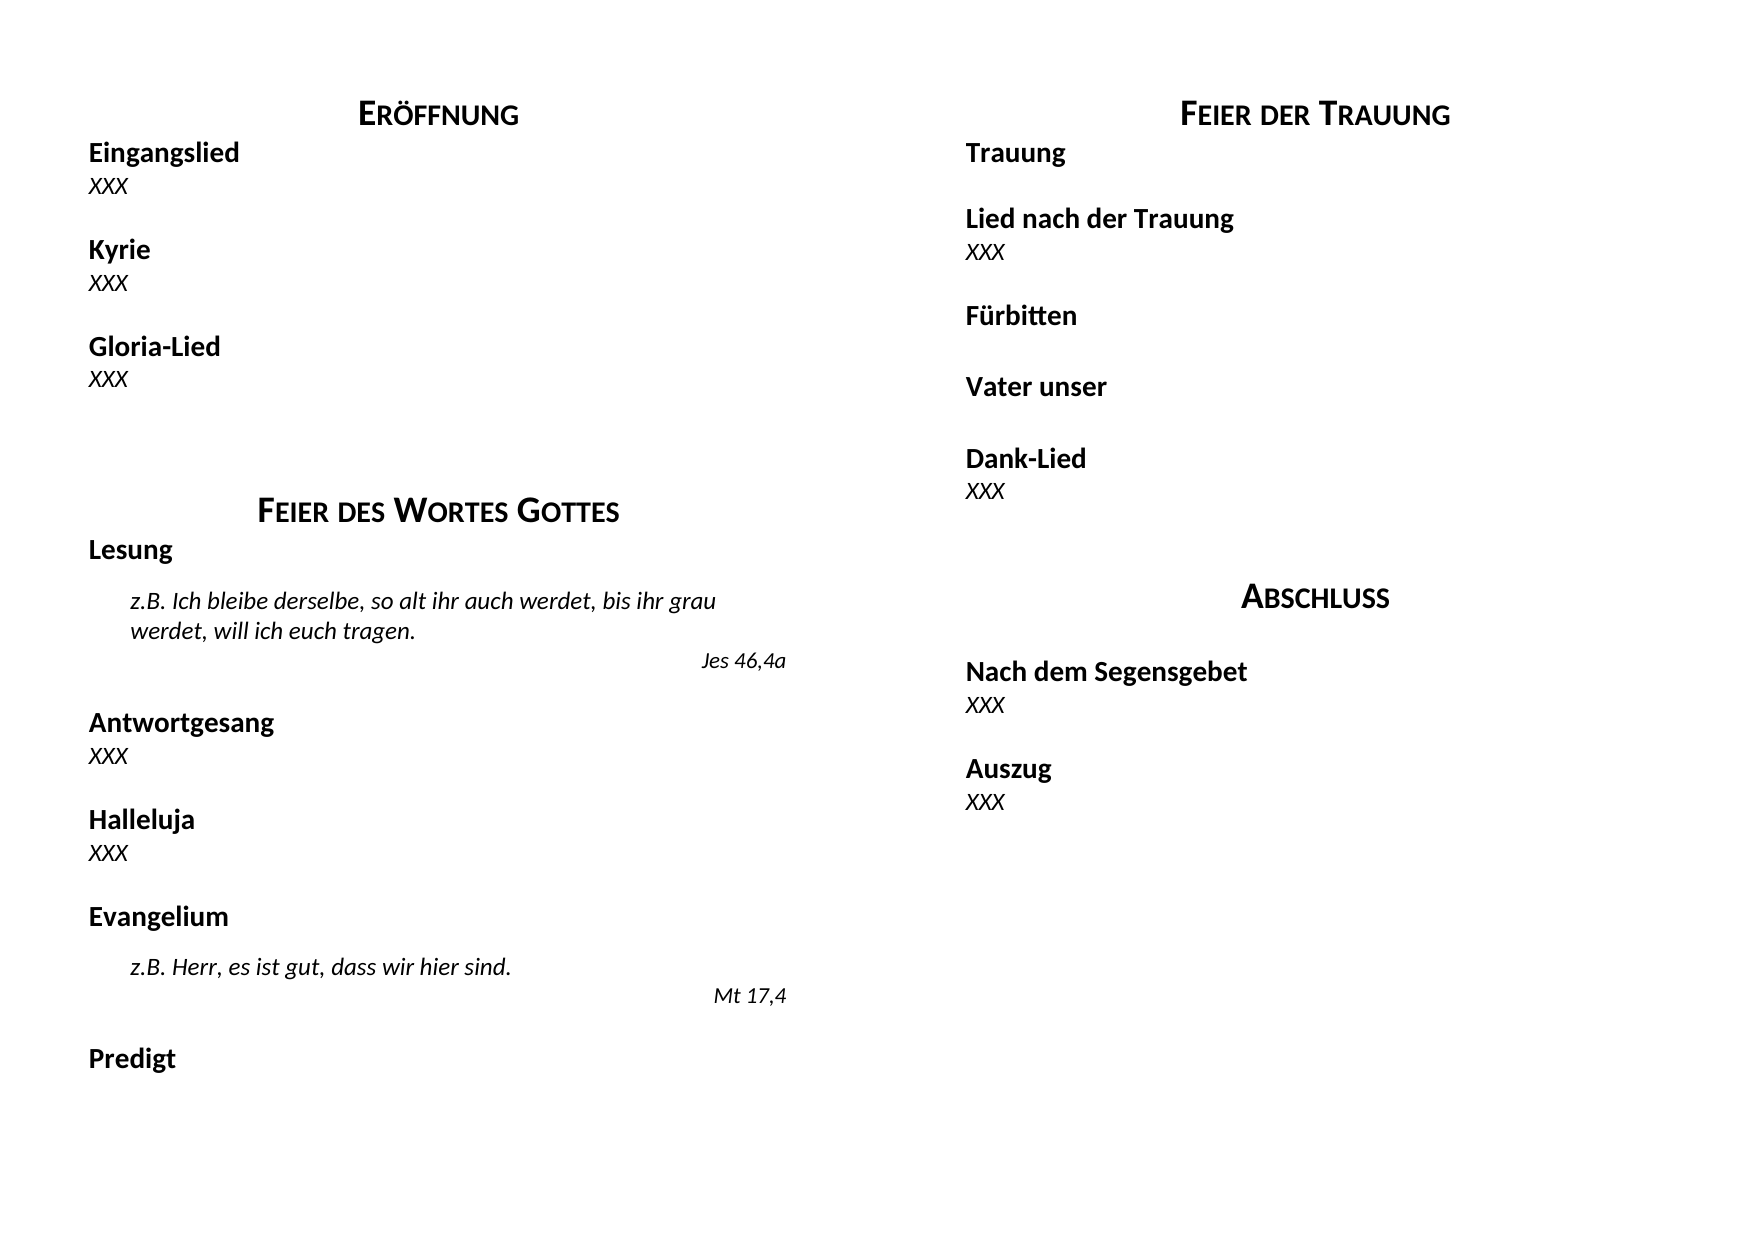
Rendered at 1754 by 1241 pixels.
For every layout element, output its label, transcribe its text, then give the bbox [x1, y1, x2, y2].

text z.B. Ich bleibe derselbe, so alt ihr auch werdet, bis ihr grau werdet, will ich euch tragen. [130, 585, 788, 646]
text Feier des Wortes Gottes [89, 486, 788, 531]
text Evangelium [89, 898, 788, 933]
text XXX [966, 786, 1665, 816]
text Halleluja [89, 801, 788, 837]
text z.B. Herr, es ist gut, dass wir hier sind. [130, 951, 788, 982]
text Mt 17,4 [130, 982, 788, 1010]
text Feier der Trauung [966, 89, 1665, 134]
text Predigt [89, 1040, 788, 1076]
text Jes 46,4a [130, 646, 788, 674]
text Fürbitten [966, 297, 1665, 333]
text XXX [89, 170, 788, 201]
text Eingangslied [89, 134, 788, 170]
text XXX [89, 363, 788, 394]
text XXX [89, 837, 788, 867]
text Gloria-Lied [89, 328, 788, 363]
text Abschluss [966, 572, 1665, 618]
text Lesung [89, 531, 788, 567]
text XXX [966, 689, 1665, 720]
text Lied nach der Trauung [966, 201, 1665, 236]
text Nach dem Segensgebet [966, 653, 1665, 689]
text XXX [966, 475, 1665, 506]
text Vater unser [966, 368, 1665, 404]
text XXX [89, 267, 788, 297]
text XXX [89, 740, 788, 771]
text XXX [966, 236, 1665, 267]
text Antwortgesang [89, 704, 788, 740]
text Auszug [966, 750, 1665, 786]
text Kyrie [89, 231, 788, 267]
text Trauung [966, 134, 1665, 170]
text Eröffnung [89, 89, 788, 134]
text Dank-Lied [966, 440, 1665, 475]
